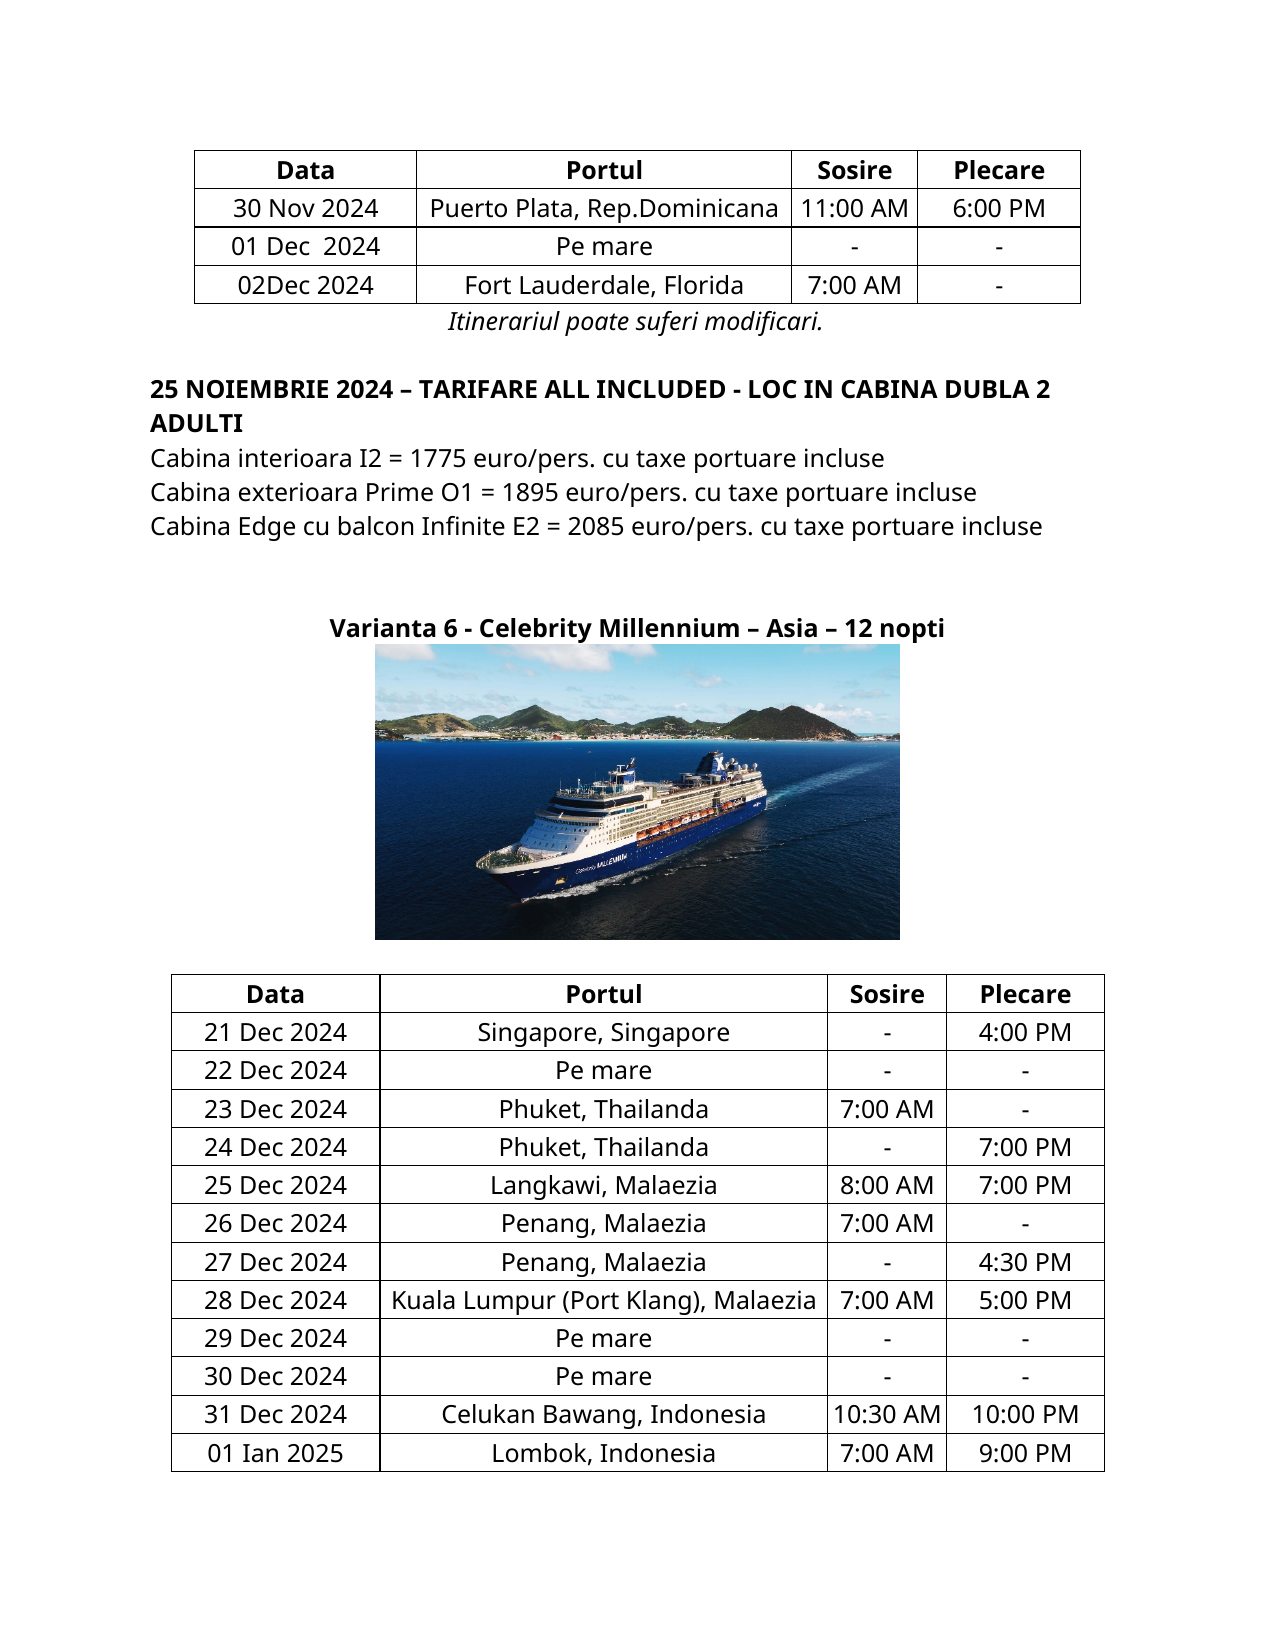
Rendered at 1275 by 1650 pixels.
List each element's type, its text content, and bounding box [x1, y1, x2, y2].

table_cell 22 Dec 2024 [172, 1051, 379, 1089]
table_cell 9:00 PM [947, 1434, 1104, 1471]
table_cell 4:00 PM [947, 1013, 1104, 1050]
table_cell Puerto Plata, Rep.Dominicana [417, 189, 791, 226]
table_cell Pe mare [417, 228, 791, 265]
table_cell Pe mare [381, 1051, 827, 1089]
text 25 NOIEMBRIE 2024 – TARIFARE ALL INCLUDED - LOC IN CABINA DUBLA 2 ADULTI [150, 338, 1125, 440]
table_cell 6:00 PM [918, 189, 1080, 226]
text Cabina interioara I2 = 1775 euro/pers. cu taxe portuare incluse [150, 440, 1125, 474]
table_cell 10:30 AM [828, 1396, 946, 1433]
table_cell 26 Dec 2024 [172, 1204, 379, 1242]
table_cell 7:00 AM [828, 1434, 946, 1471]
table_cell Penang, Malaezia [381, 1204, 827, 1242]
table_cell 7:00 AM [828, 1204, 946, 1242]
table_header Data [172, 975, 379, 1012]
table_cell - [828, 1357, 946, 1394]
text Cabina Edge cu balcon Infinite E2 = 2085 euro/pers. cu taxe portuare incluse [150, 508, 1125, 542]
table_cell 28 Dec 2024 [172, 1281, 379, 1318]
table_cell 10:00 PM [947, 1396, 1104, 1433]
table_cell Lombok, Indonesia [381, 1434, 827, 1471]
table_header Sosire [792, 151, 917, 188]
picture [375, 644, 900, 940]
table_cell 02Dec 2024 [195, 266, 416, 303]
table_cell Pe mare [381, 1357, 827, 1394]
table_cell 7:00 AM [828, 1090, 946, 1127]
table_cell Kuala Lumpur (Port Klang), Malaezia [381, 1281, 827, 1318]
table_cell - [828, 1319, 946, 1356]
table_cell 23 Dec 2024 [172, 1090, 379, 1127]
table_cell Fort Lauderdale, Florida [417, 266, 791, 303]
table_cell Phuket, Thailanda [381, 1090, 827, 1127]
table_cell 7:00 PM [947, 1166, 1104, 1203]
table_cell - [947, 1204, 1104, 1242]
table_cell 25 Dec 2024 [172, 1166, 379, 1203]
table_cell Penang, Malaezia [381, 1243, 827, 1280]
table_cell 01 Ian 2025 [172, 1434, 379, 1471]
table_cell 27 Dec 2024 [172, 1243, 379, 1280]
table_cell 30 Nov 2024 [195, 189, 416, 226]
table_cell 31 Dec 2024 [172, 1396, 379, 1433]
table_cell - [918, 228, 1080, 265]
table_cell 11:00 AM [792, 189, 917, 226]
table_cell Celukan Bawang, Indonesia [381, 1396, 827, 1433]
table_cell 5:00 PM [947, 1281, 1104, 1318]
table_cell 7:00 PM [947, 1128, 1104, 1165]
table_cell - [947, 1051, 1104, 1089]
table_cell 7:00 AM [828, 1281, 946, 1318]
table_cell - [947, 1090, 1104, 1127]
table_cell 24 Dec 2024 [172, 1128, 379, 1165]
table_header Portul [417, 151, 791, 188]
table_cell - [828, 1128, 946, 1165]
table_cell 8:00 AM [828, 1166, 946, 1203]
table_cell - [828, 1051, 946, 1089]
table_cell 01 Dec 2024 [195, 228, 416, 265]
table_header Data [195, 151, 416, 188]
table_cell 21 Dec 2024 [172, 1013, 379, 1050]
table_cell Phuket, Thailanda [381, 1128, 827, 1165]
table_header Portul [381, 975, 827, 1012]
text Cabina exterioara Prime O1 = 1895 euro/pers. cu taxe portuare incluse [150, 474, 1125, 508]
table_cell Langkawi, Malaezia [381, 1166, 827, 1203]
table_header Plecare [918, 151, 1080, 188]
table_header Sosire [828, 975, 946, 1012]
table_cell Pe mare [381, 1319, 827, 1356]
table_cell 7:00 AM [792, 266, 917, 303]
table_cell - [947, 1319, 1104, 1356]
table_cell - [828, 1243, 946, 1280]
table_header Plecare [947, 975, 1104, 1012]
table_cell 29 Dec 2024 [172, 1319, 379, 1356]
table_cell Singapore, Singapore [381, 1013, 827, 1050]
table_cell - [918, 266, 1080, 303]
table_cell - [947, 1357, 1104, 1394]
table_cell 30 Dec 2024 [172, 1357, 379, 1394]
table_cell - [828, 1013, 946, 1050]
table_cell 4:30 PM [947, 1243, 1104, 1280]
table_cell - [792, 228, 917, 265]
text Itinerariul poate suferi modificari. [150, 304, 1125, 338]
